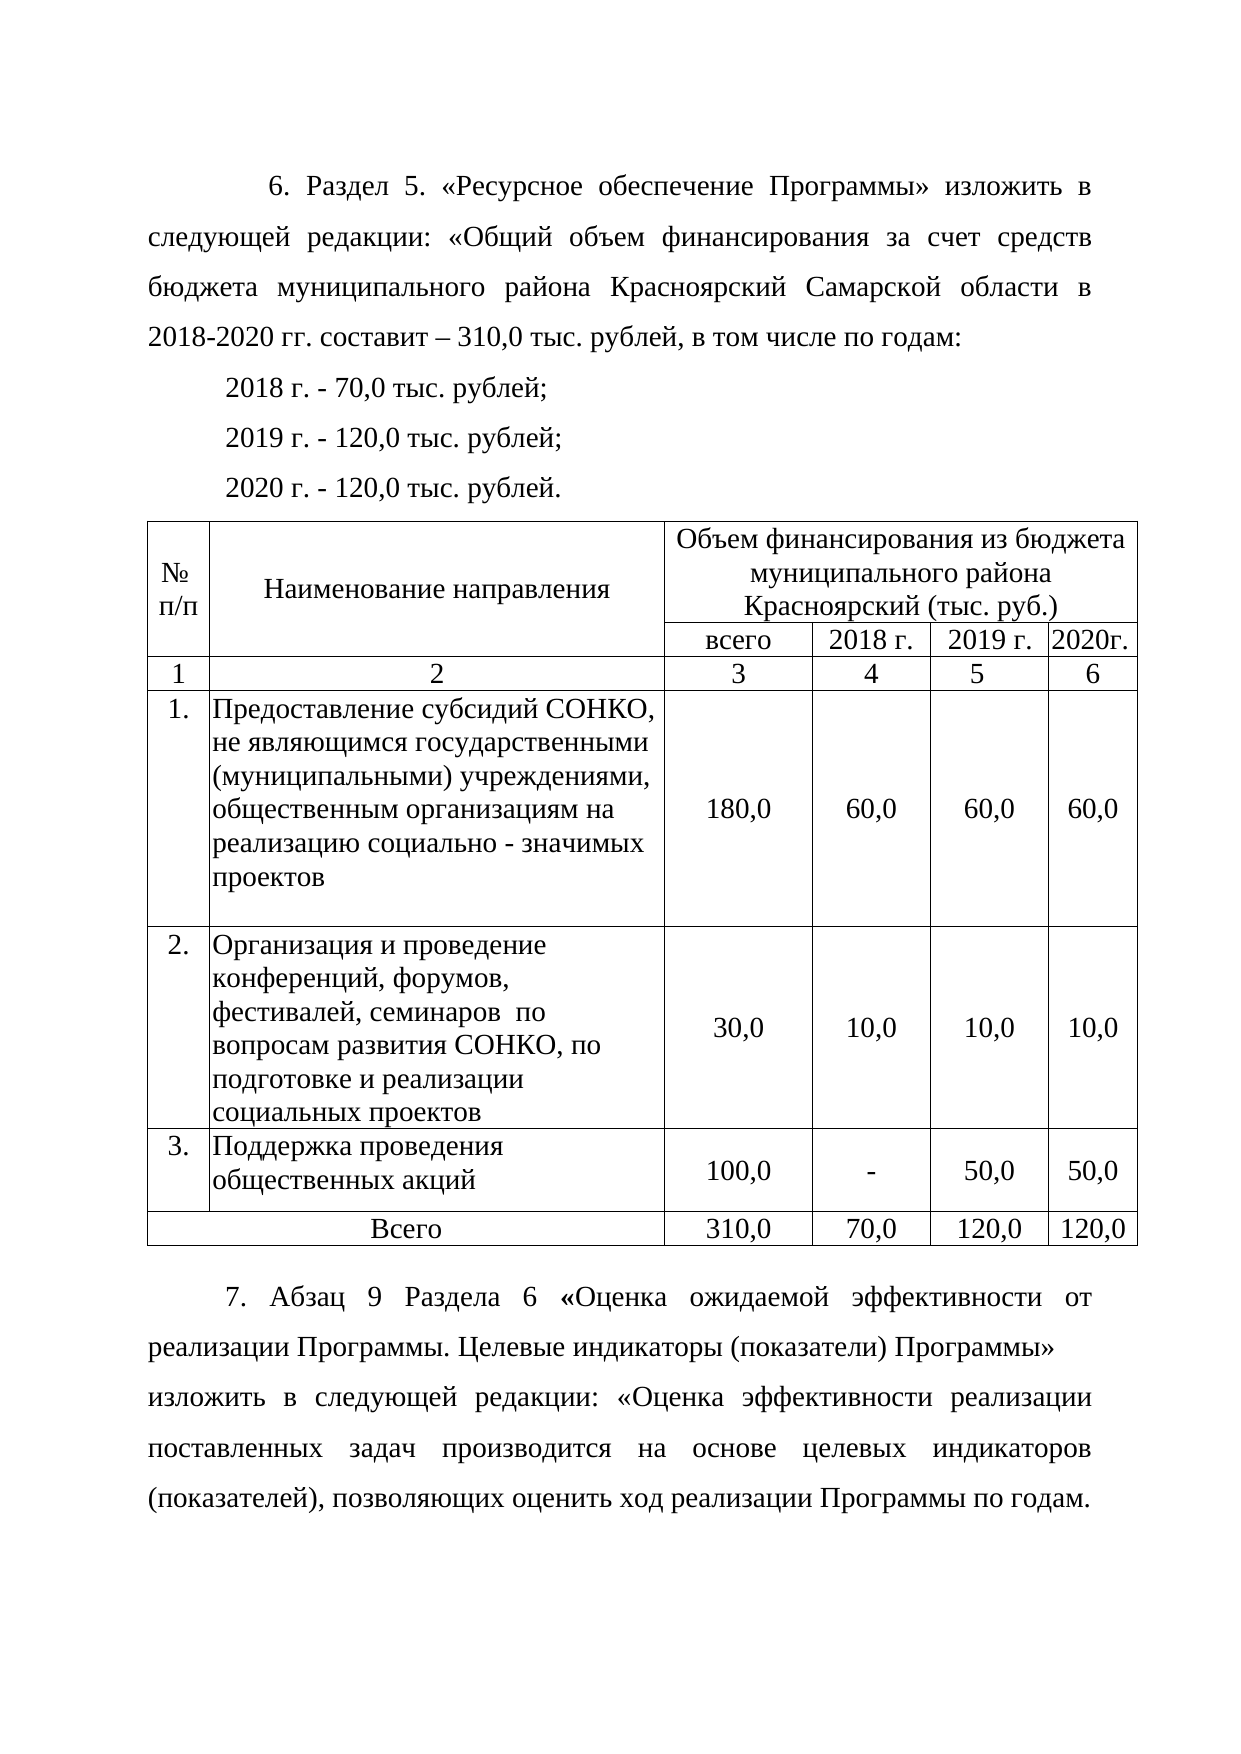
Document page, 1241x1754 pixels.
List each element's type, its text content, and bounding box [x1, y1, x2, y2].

table_cell 10,0 [1049, 927, 1137, 1128]
table_cell 120,0 [931, 1212, 1048, 1245]
table_cell 3 [665, 657, 812, 690]
table_cell 60,0 [813, 691, 930, 926]
table_cell - [813, 1129, 930, 1211]
table_cell 6 [1049, 657, 1137, 690]
table_cell 60,0 [1049, 691, 1137, 926]
table_cell 120,0 [1049, 1212, 1137, 1245]
table_header № п/п [148, 522, 209, 656]
table_cell 70,0 [813, 1212, 930, 1245]
table_cell 50,0 [931, 1129, 1048, 1211]
table_header Объем финансирования из бюджета муниципального района Красноярский (тыс. руб.) [665, 522, 1137, 622]
text 7. Абзац 9 Раздела 6 «Оценка ожидаемой эффективности от реализации Программы. Целевые индикаторы (показатели) Программы» [148, 1279, 1092, 1363]
text 2018 г. - 70,0 тыс. рублей; [148, 370, 1092, 403]
table_cell Организация и проведение конференций, форумов, фестивалей, семинаров по вопросам развития СОНКО, по подготовке и реализации социальных проектов [210, 927, 664, 1128]
table_cell 4 [813, 657, 930, 690]
table_cell 3. [148, 1129, 209, 1211]
table_cell 2019 г. [931, 623, 1048, 656]
table_cell 10,0 [931, 927, 1048, 1128]
table_cell 10,0 [813, 927, 930, 1128]
table_cell 2 [210, 657, 664, 690]
table_cell 310,0 [665, 1212, 812, 1245]
text 6. Раздел 5. «Ресурсное обеспечение Программы» изложить в следующей редакции: «Общий объем финансирования за счет средств бюджета муниципального района Красноярский Самарской области в 2018-2020 гг. составит – 310,0 тыс. рублей, в том числе по годам: [148, 168, 1092, 353]
table_cell 180,0 [665, 691, 812, 926]
table_cell Поддержка проведения общественных акций [210, 1129, 664, 1211]
table_cell 2018 г. [813, 623, 930, 656]
table_cell Предоставление субсидий СОНКО, не являющимся государственными (муниципальными) учреждениями, общественным организациям на реализацию социально - значимых проектов [210, 691, 664, 926]
table_cell 60,0 [931, 691, 1048, 926]
table_cell всего [665, 623, 812, 656]
text 2020 г. - 120,0 тыс. рублей. [148, 470, 1092, 504]
text изложить в следующей редакции: «Оценка эффективности реализации поставленных задач производится на основе целевых индикаторов (показателей), позволяющих оценить ход реализации Программы по годам. [148, 1379, 1092, 1514]
table_cell 2. [148, 927, 209, 1128]
table_cell 1 [148, 657, 209, 690]
table_cell 5 [931, 657, 1048, 690]
text 2019 г. - 120,0 тыс. рублей; [148, 420, 1092, 453]
table_cell Всего [148, 1212, 664, 1245]
table_cell 30,0 [665, 927, 812, 1128]
table_cell 50,0 [1049, 1129, 1137, 1211]
table_cell 100,0 [665, 1129, 812, 1211]
table_cell 2020г. [1049, 623, 1137, 656]
table_cell 1. [148, 691, 209, 926]
table_header Наименование направления [210, 522, 664, 656]
